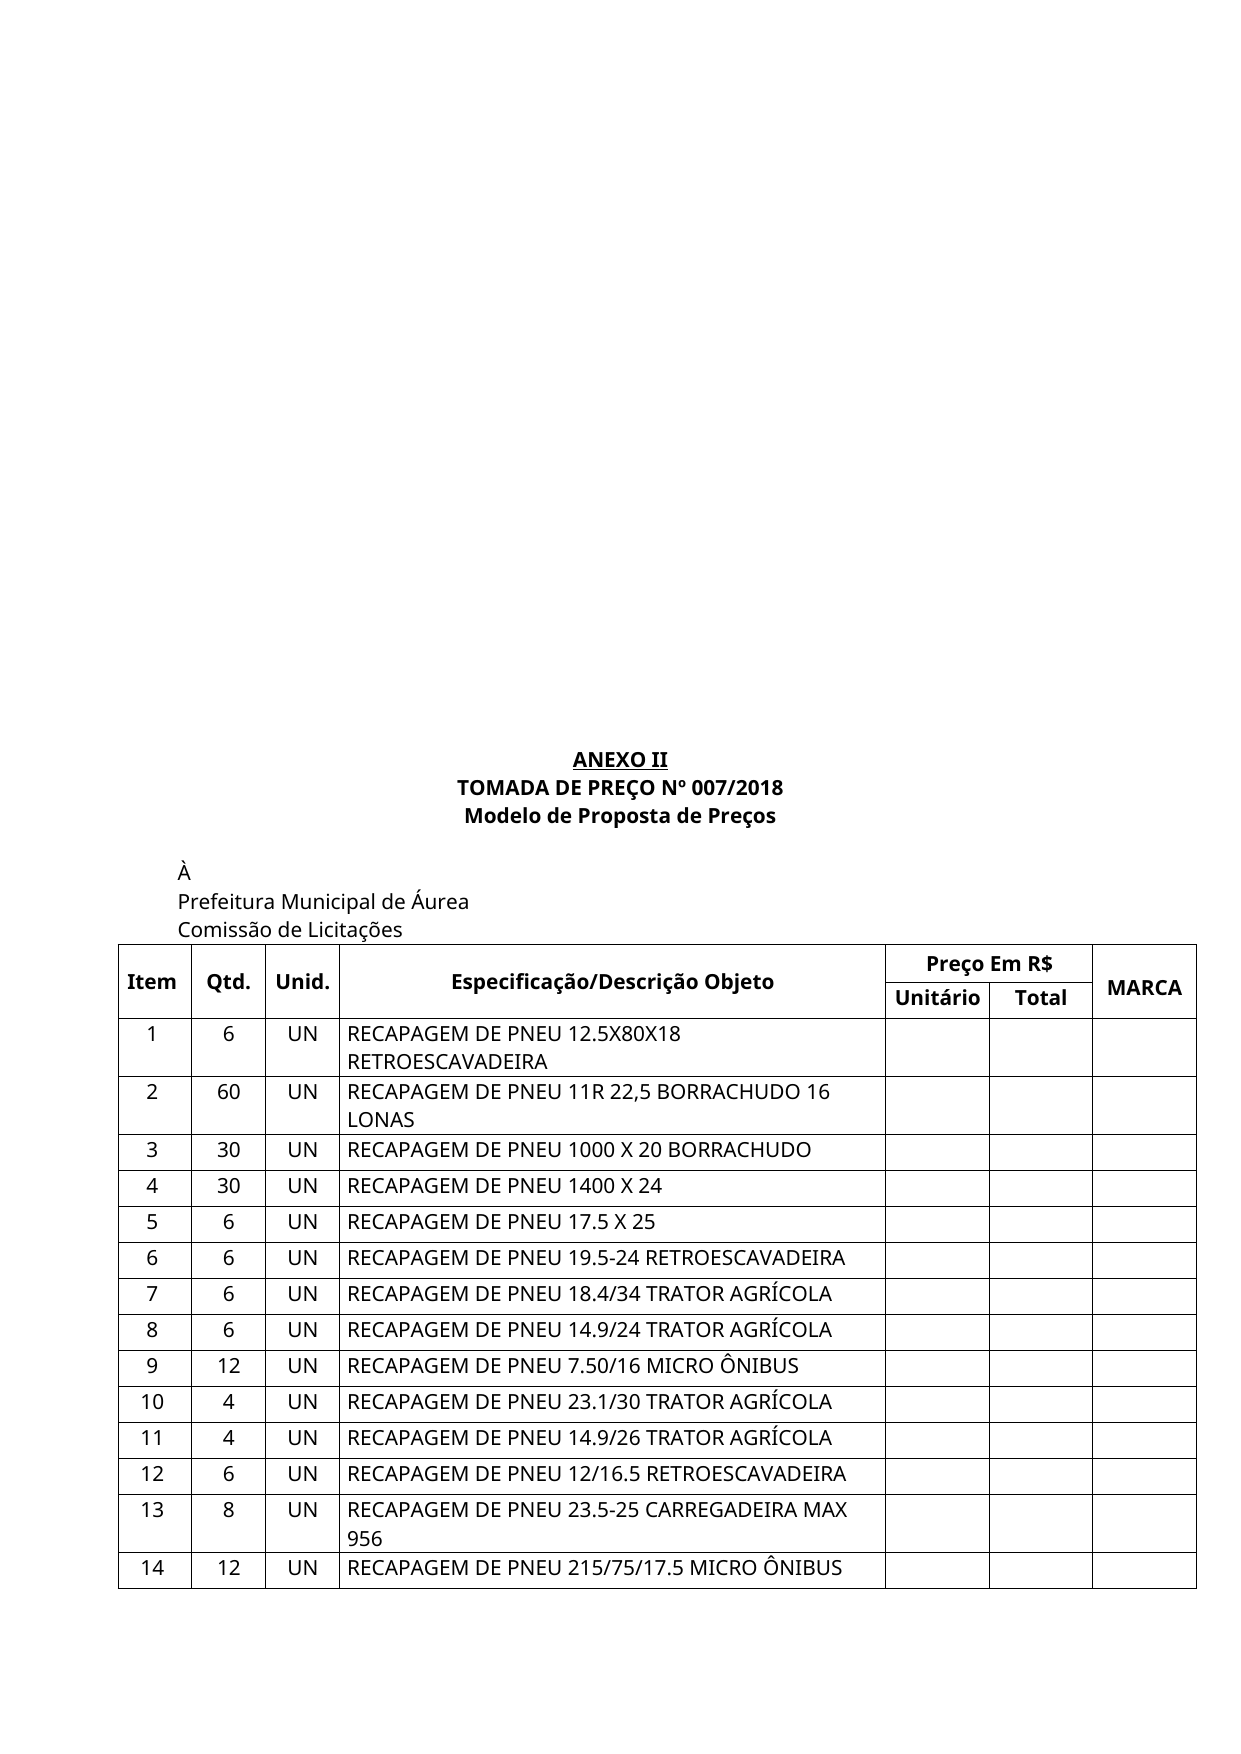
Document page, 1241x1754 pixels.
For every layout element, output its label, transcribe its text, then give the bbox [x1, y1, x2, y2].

table_cell [886, 1553, 989, 1588]
table_cell 14 [119, 1553, 191, 1588]
table_cell [990, 1171, 1092, 1206]
table_cell [990, 1243, 1092, 1278]
table_header Unid. [266, 945, 339, 1018]
table_cell 12 [119, 1459, 191, 1494]
table_cell RECAPAGEM DE PNEU 14.9/24 TRATOR AGRÍCOLA [340, 1315, 885, 1350]
table_cell [886, 1019, 989, 1076]
table_cell [886, 1387, 989, 1422]
table_cell [990, 1351, 1092, 1386]
table_cell UN [266, 1279, 339, 1314]
table_cell 6 [192, 1243, 265, 1278]
table_cell UN [266, 1351, 339, 1386]
table_cell [1093, 1171, 1196, 1206]
table_cell [1093, 1459, 1196, 1494]
table_cell [886, 1135, 989, 1170]
table_cell UN [266, 1243, 339, 1278]
table_cell 4 [192, 1423, 265, 1458]
table_cell 5 [119, 1207, 191, 1242]
text TOMADA DE PREÇO Nº 007/2018 [177, 773, 1063, 802]
table_cell 13 [119, 1495, 191, 1552]
table_cell 9 [119, 1351, 191, 1386]
table_header MARCA [1093, 945, 1196, 1018]
table_header Item [119, 945, 191, 1018]
table_cell 12 [192, 1351, 265, 1386]
table_cell [886, 1243, 989, 1278]
table_cell RECAPAGEM DE PNEU 18.4/34 TRATOR AGRÍCOLA [340, 1279, 885, 1314]
table_cell UN [266, 1019, 339, 1076]
table_cell 6 [192, 1315, 265, 1350]
text Modelo de Proposta de Preços [177, 802, 1063, 830]
table_cell UN [266, 1553, 339, 1588]
table_cell 7 [119, 1279, 191, 1314]
table_cell 6 [192, 1019, 265, 1076]
table_cell [990, 1077, 1092, 1134]
table_cell [886, 1077, 989, 1134]
table_cell [990, 1019, 1092, 1076]
table_header Especificação/Descrição Objeto [340, 945, 885, 1018]
table_cell 8 [192, 1495, 265, 1552]
table_cell [886, 1315, 989, 1350]
table_cell [990, 1553, 1092, 1588]
table_cell RECAPAGEM DE PNEU 23.1/30 TRATOR AGRÍCOLA [340, 1387, 885, 1422]
table_cell 30 [192, 1171, 265, 1206]
table_cell [990, 1135, 1092, 1170]
table_cell Total [990, 983, 1092, 1018]
table_cell RECAPAGEM DE PNEU 7.50/16 MICRO ÔNIBUS [340, 1351, 885, 1386]
text Prefeitura Municipal de Áurea [177, 887, 1063, 915]
table_cell 2 [119, 1077, 191, 1134]
table_cell [1093, 1243, 1196, 1278]
table_cell [1093, 1207, 1196, 1242]
table_header Preço Em R$ [886, 945, 1092, 982]
table_cell [1093, 1423, 1196, 1458]
table_cell [1093, 1279, 1196, 1314]
table_cell 4 [192, 1387, 265, 1422]
table_cell RECAPAGEM DE PNEU 12/16.5 RETROESCAVADEIRA [340, 1459, 885, 1494]
table_cell 12 [192, 1553, 265, 1588]
table_cell RECAPAGEM DE PNEU 1000 X 20 BORRACHUDO [340, 1135, 885, 1170]
table_cell UN [266, 1135, 339, 1170]
table_cell [990, 1207, 1092, 1242]
table_cell UN [266, 1459, 339, 1494]
table_cell 10 [119, 1387, 191, 1422]
table_header Qtd. [192, 945, 265, 1018]
table_cell 6 [192, 1459, 265, 1494]
table_cell 1 [119, 1019, 191, 1076]
table_cell 4 [119, 1171, 191, 1206]
table_cell UN [266, 1077, 339, 1134]
table_cell [1093, 1495, 1196, 1552]
table_cell UN [266, 1423, 339, 1458]
table_cell RECAPAGEM DE PNEU 215/75/17.5 MICRO ÔNIBUS [340, 1553, 885, 1588]
text À [177, 858, 1063, 887]
table_cell [886, 1207, 989, 1242]
table_cell [1093, 1315, 1196, 1350]
table_cell RECAPAGEM DE PNEU 17.5 X 25 [340, 1207, 885, 1242]
text Comissão de Licitações [177, 915, 1063, 944]
table_cell [886, 1495, 989, 1552]
table_cell [1093, 1019, 1196, 1076]
table_cell [990, 1459, 1092, 1494]
table_cell RECAPAGEM DE PNEU 19.5-24 RETROESCAVADEIRA [340, 1243, 885, 1278]
table_cell 6 [119, 1243, 191, 1278]
table_cell 6 [192, 1279, 265, 1314]
table_cell [1093, 1351, 1196, 1386]
table_cell 30 [192, 1135, 265, 1170]
table_cell [886, 1351, 989, 1386]
table_cell [990, 1315, 1092, 1350]
table_cell [886, 1423, 989, 1458]
table_cell RECAPAGEM DE PNEU 12.5X80X18 RETROESCAVADEIRA [340, 1019, 885, 1076]
table_cell UN [266, 1171, 339, 1206]
table_cell [1093, 1387, 1196, 1422]
table_cell UN [266, 1315, 339, 1350]
table_cell 8 [119, 1315, 191, 1350]
table_cell RECAPAGEM DE PNEU 23.5-25 CARREGADEIRA MAX 956 [340, 1495, 885, 1552]
table_cell RECAPAGEM DE PNEU 11R 22,5 BORRACHUDO 16 LONAS [340, 1077, 885, 1134]
table_cell [886, 1279, 989, 1314]
table_cell [1093, 1553, 1196, 1588]
table_cell [1093, 1135, 1196, 1170]
table_cell 3 [119, 1135, 191, 1170]
table_cell 60 [192, 1077, 265, 1134]
table_cell RECAPAGEM DE PNEU 1400 X 24 [340, 1171, 885, 1206]
table_cell UN [266, 1387, 339, 1422]
table_cell UN [266, 1207, 339, 1242]
table_cell [886, 1171, 989, 1206]
table_cell [886, 1459, 989, 1494]
table_cell 6 [192, 1207, 265, 1242]
text ANEXO II [177, 745, 1063, 773]
table_cell [990, 1387, 1092, 1422]
table_cell [1093, 1077, 1196, 1134]
table_cell [990, 1279, 1092, 1314]
table_cell UN [266, 1495, 339, 1552]
table_cell 11 [119, 1423, 191, 1458]
table_cell [990, 1423, 1092, 1458]
table_cell RECAPAGEM DE PNEU 14.9/26 TRATOR AGRÍCOLA [340, 1423, 885, 1458]
table_cell [990, 1495, 1092, 1552]
table_cell Unitário [886, 983, 989, 1018]
